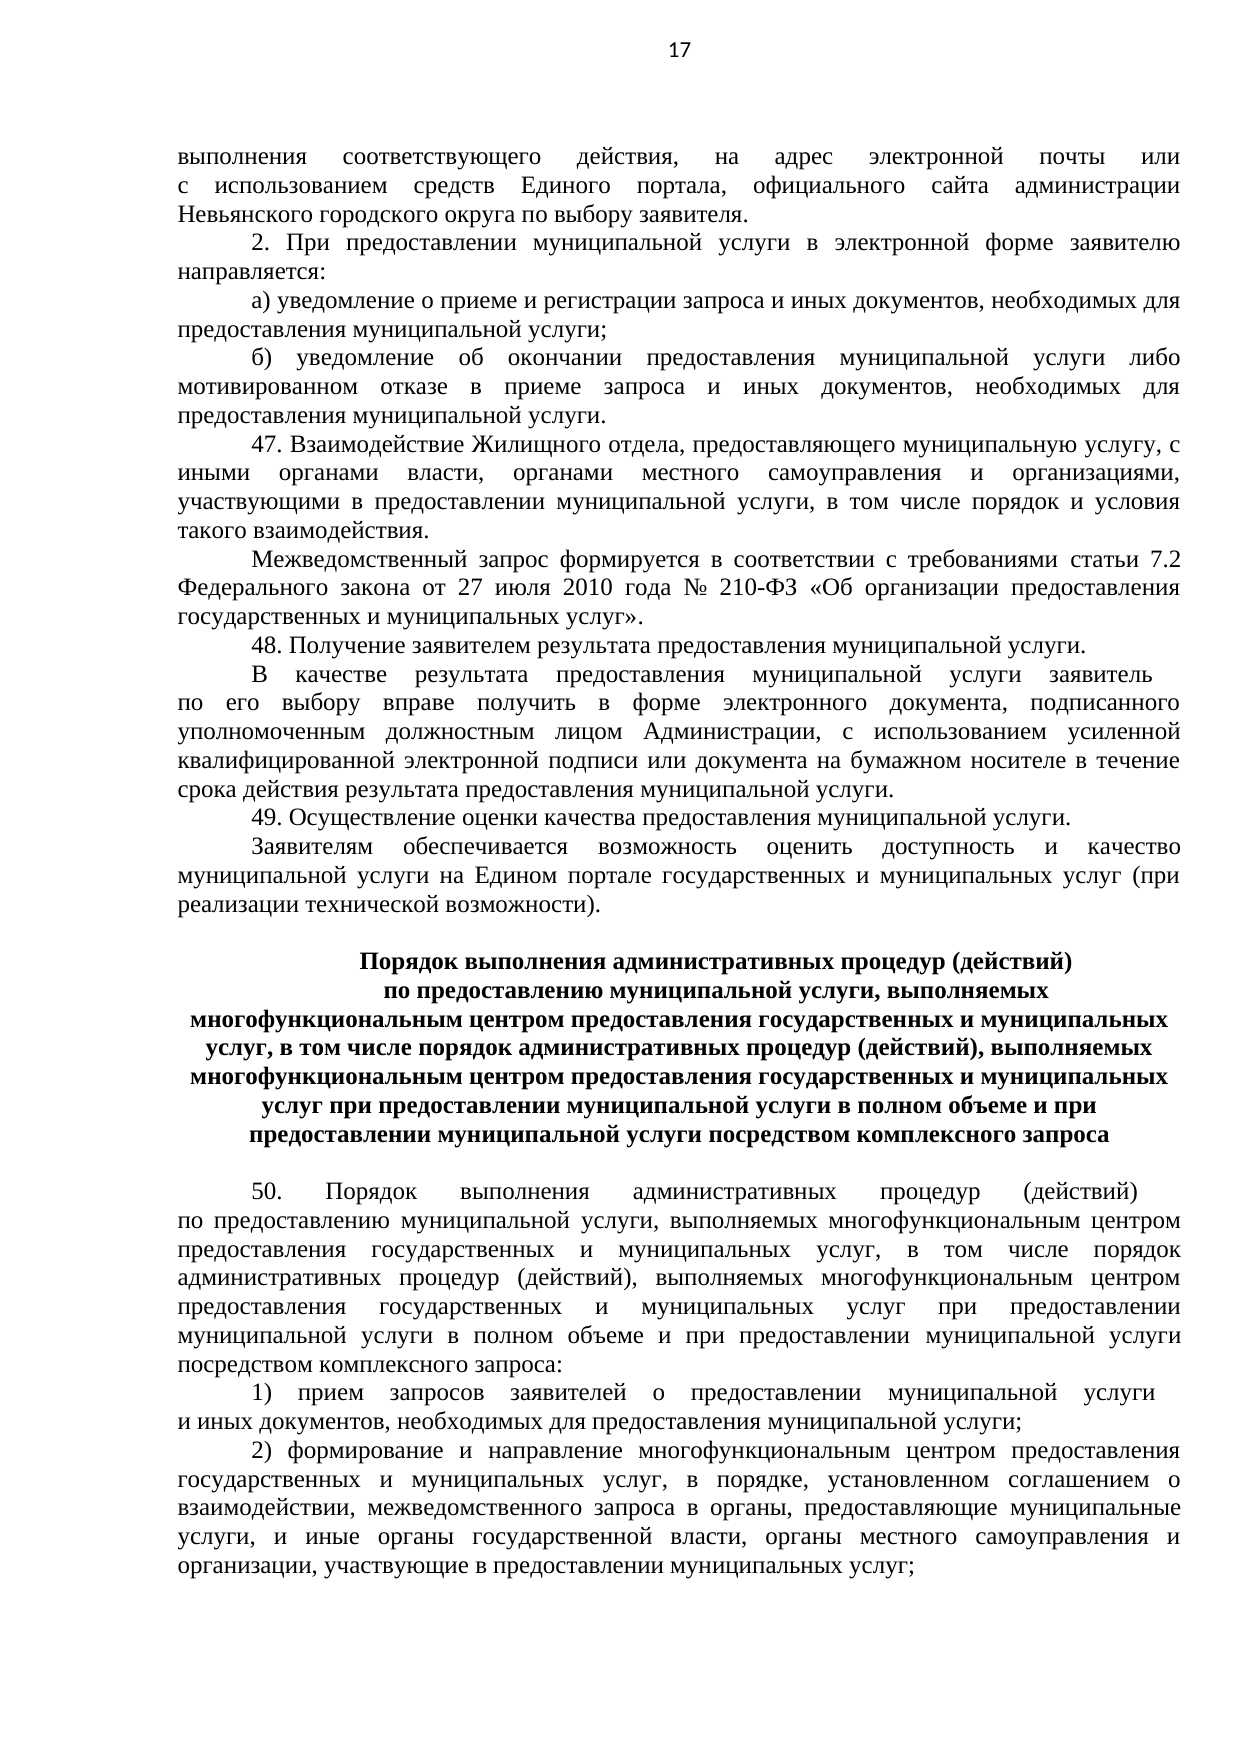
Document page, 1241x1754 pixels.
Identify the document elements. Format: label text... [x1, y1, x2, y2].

text 2) формирование и направление многофункциональным центром предоставления государственных и муниципальных услуг, в порядке, установленном соглашением о взаимодействии, межведомственного запроса в органы, предоставляющие муниципальные услуги, и иные органы государственной власти, органы местного самоуправления и организации, участвующие в предоставлении муниципальных услуг; [177, 1435, 1181, 1579]
text 1) прием запросов заявителей о предоставлении муниципальной услуги и иных документов, необходимых для предоставления муниципальной услуги; [177, 1377, 1181, 1435]
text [177, 141, 1181, 227]
text б) уведомление об окончании предоставления муниципальной услуги либо мотивированном отказе в приеме запроса и иных документов, необходимых для предоставления муниципальной услуги. [177, 342, 1181, 429]
text 49. Осуществление оценки качества предоставления муниципальной услуги. [177, 802, 1181, 831]
text 2. При предоставлении муниципальной услуги в электронной форме заявителю направляется: [177, 227, 1181, 285]
text 47. Взаимодействие Жилищного отдела, предоставляющего муниципальную услугу, с иными органами власти, органами местного самоуправления и организациями, участвующими в предоставлении муниципальной услуги, в том числе порядок и условия такого взаимодействия. [177, 429, 1181, 544]
text 50. Порядок выполнения административных процедур (действий) по предоставлению муниципальной услуги, выполняемых многофункциональным центром предоставления государственных и муниципальных услуг, в том числе порядок административных процедур (действий), выполняемых многофункциональным центром предоставления государственных и муниципальных услуг при предоставлении муниципальной услуги в полном объеме и при предоставлении муниципальной услуги посредством комплексного запроса: [177, 1176, 1181, 1377]
text Порядок выполнения административных процедур (действий) [177, 946, 1181, 975]
text 48. Получение заявителем результата предоставления муниципальной услуги. [177, 630, 1181, 659]
text а) уведомление о приеме и регистрации запроса и иных документов, необходимых для предоставления муниципальной услуги; [177, 285, 1181, 342]
text В качестве результата предоставления муниципальной услуги заявитель по его выбору вправе получить в форме электронного документа, подписанного уполномоченным должностным лицом Администрации, с использованием усиленной квалифицированной электронной подписи или документа на бумажном носителе в течение срока действия результата предоставления муниципальной услуги. [177, 659, 1181, 802]
text Межведомственный запрос формируется в соответствии с требованиями статьи 7.2 Федерального закона от 27 июля 2010 года № 210-ФЗ «Об организации предоставления государственных и муниципальных услуг». [177, 544, 1181, 630]
text по предоставлению муниципальной услуги, выполняемых многофункциональным центром предоставления государственных и муниципальных услуг, в том числе порядок административных процедур (действий), выполняемых многофункциональным центром предоставления государственных и муниципальных услуг при предоставлении муниципальной услуги в полном объеме и при предоставлении муниципальной услуги посредством комплексного запроса [177, 975, 1181, 1147]
text Заявителям обеспечивается возможность оценить доступность и качество муниципальной услуги на Едином портале государственных и муниципальных услуг (при реализации технической возможности). [177, 831, 1181, 917]
